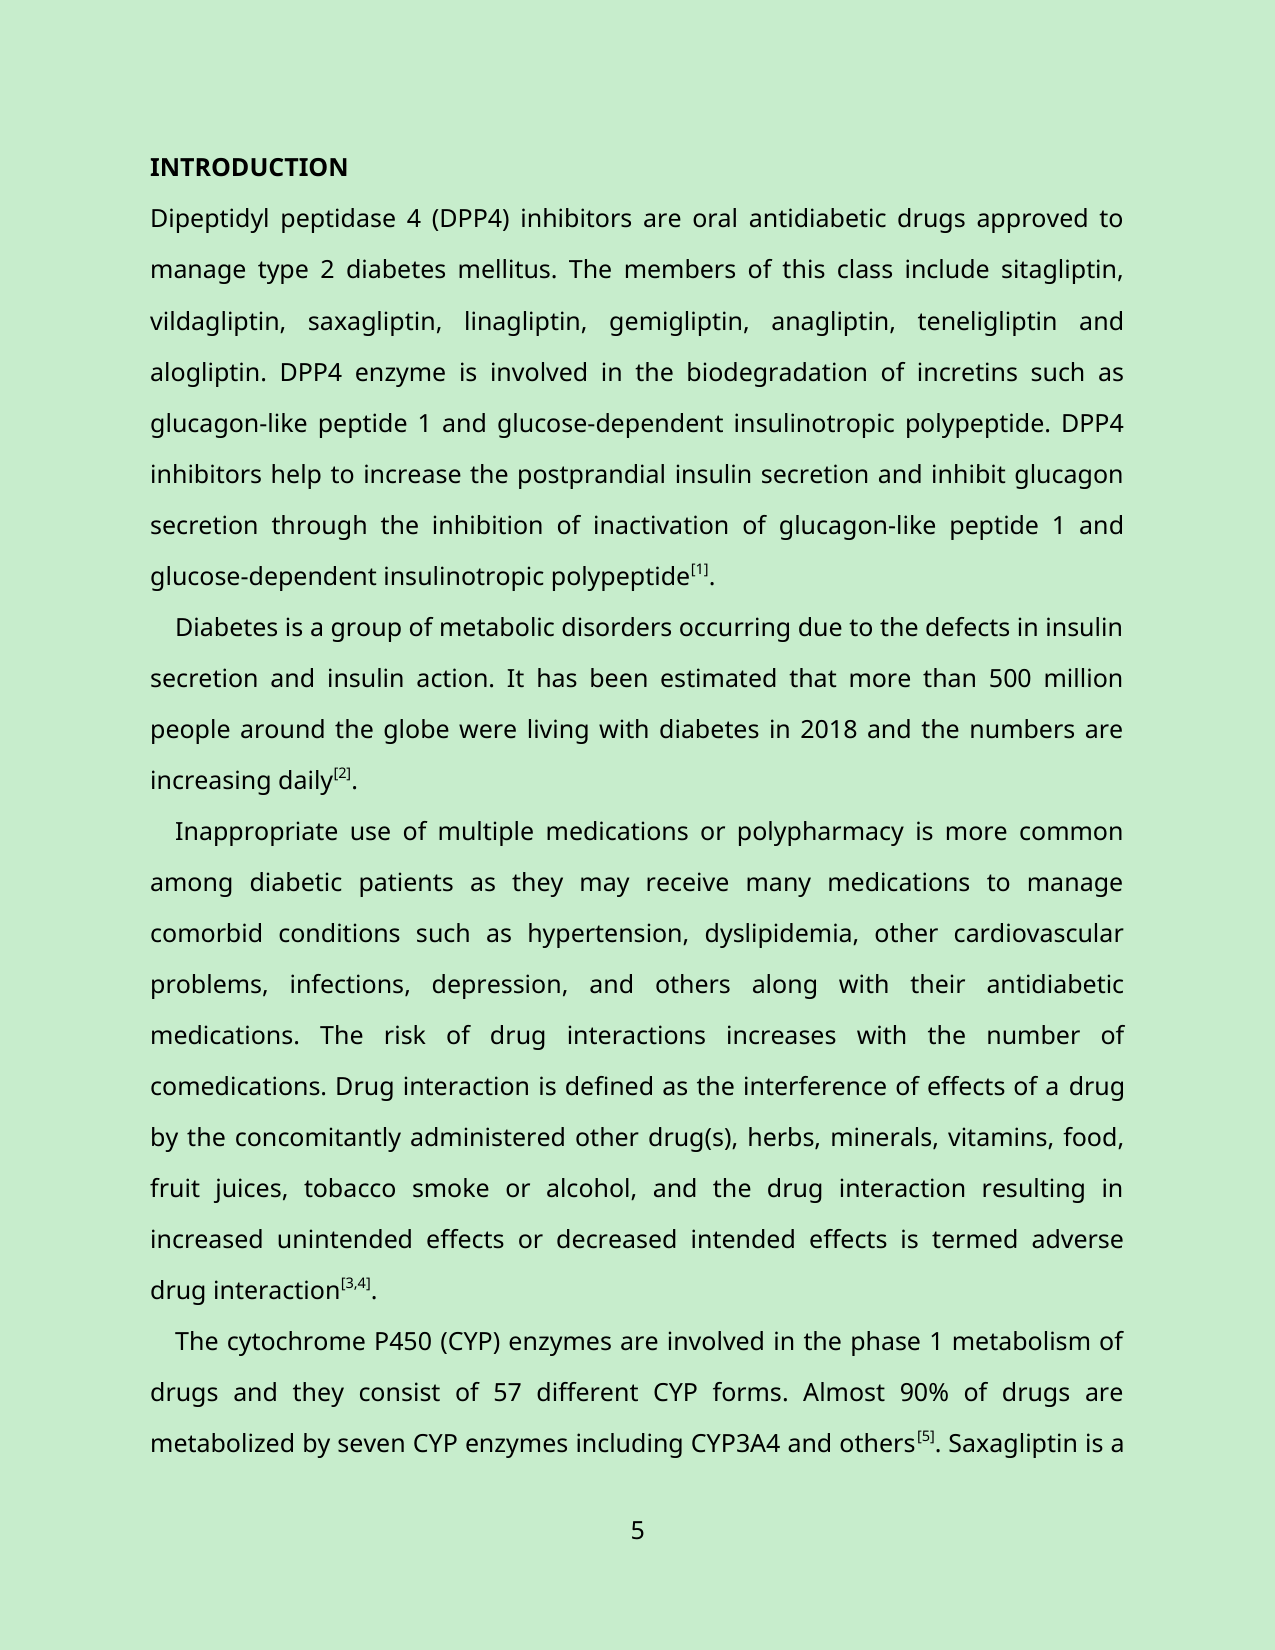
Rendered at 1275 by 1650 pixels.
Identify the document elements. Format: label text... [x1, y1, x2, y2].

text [150, 1324, 1125, 1460]
text Diabetes is a group of metabolic disorders occurring due to the defects in insulin secretion and insulin action. It has been estimated that more than 500 million people around the globe were living with diabetes in 2018 and the numbers are increasing daily[2]. [150, 609, 1125, 797]
text Inappropriate use of multiple medications or polypharmacy is more common among diabetic patients as they may receive many medications to manage comorbid conditions such as hypertension, dyslipidemia, other cardiovascular problems, infections, depression, and others along with their antidiabetic medications. The risk of drug interactions increases with the number of comedications. Drug interaction is defined as the interference of effects of a drug by the concomitantly administered other drug(s), herbs, minerals, vitamins, food, fruit juices, tobacco smoke or alcohol, and the drug interaction resulting in increased unintended effects or decreased intended effects is termed adverse drug interaction[3,4]. [150, 813, 1125, 1307]
text Dipeptidyl peptidase 4 (DPP4) inhibitors are oral antidiabetic drugs approved to manage type 2 diabetes mellitus. The members of this class include sitagliptin, vildagliptin, saxagliptin, linagliptin, gemigliptin, anagliptin, teneligliptin and alogliptin. DPP4 enzyme is involved in the biodegradation of incretins such as glucagon-like peptide 1 and glucose-dependent insulinotropic polypeptide. DPP4 inhibitors help to increase the postprandial insulin secretion and inhibit glucagon secretion through the inhibition of inactivation of glucagon-like peptide 1 and glucose-dependent insulinotropic polypeptide[1]. [150, 201, 1125, 592]
text INTRODUCTION [150, 150, 1125, 184]
